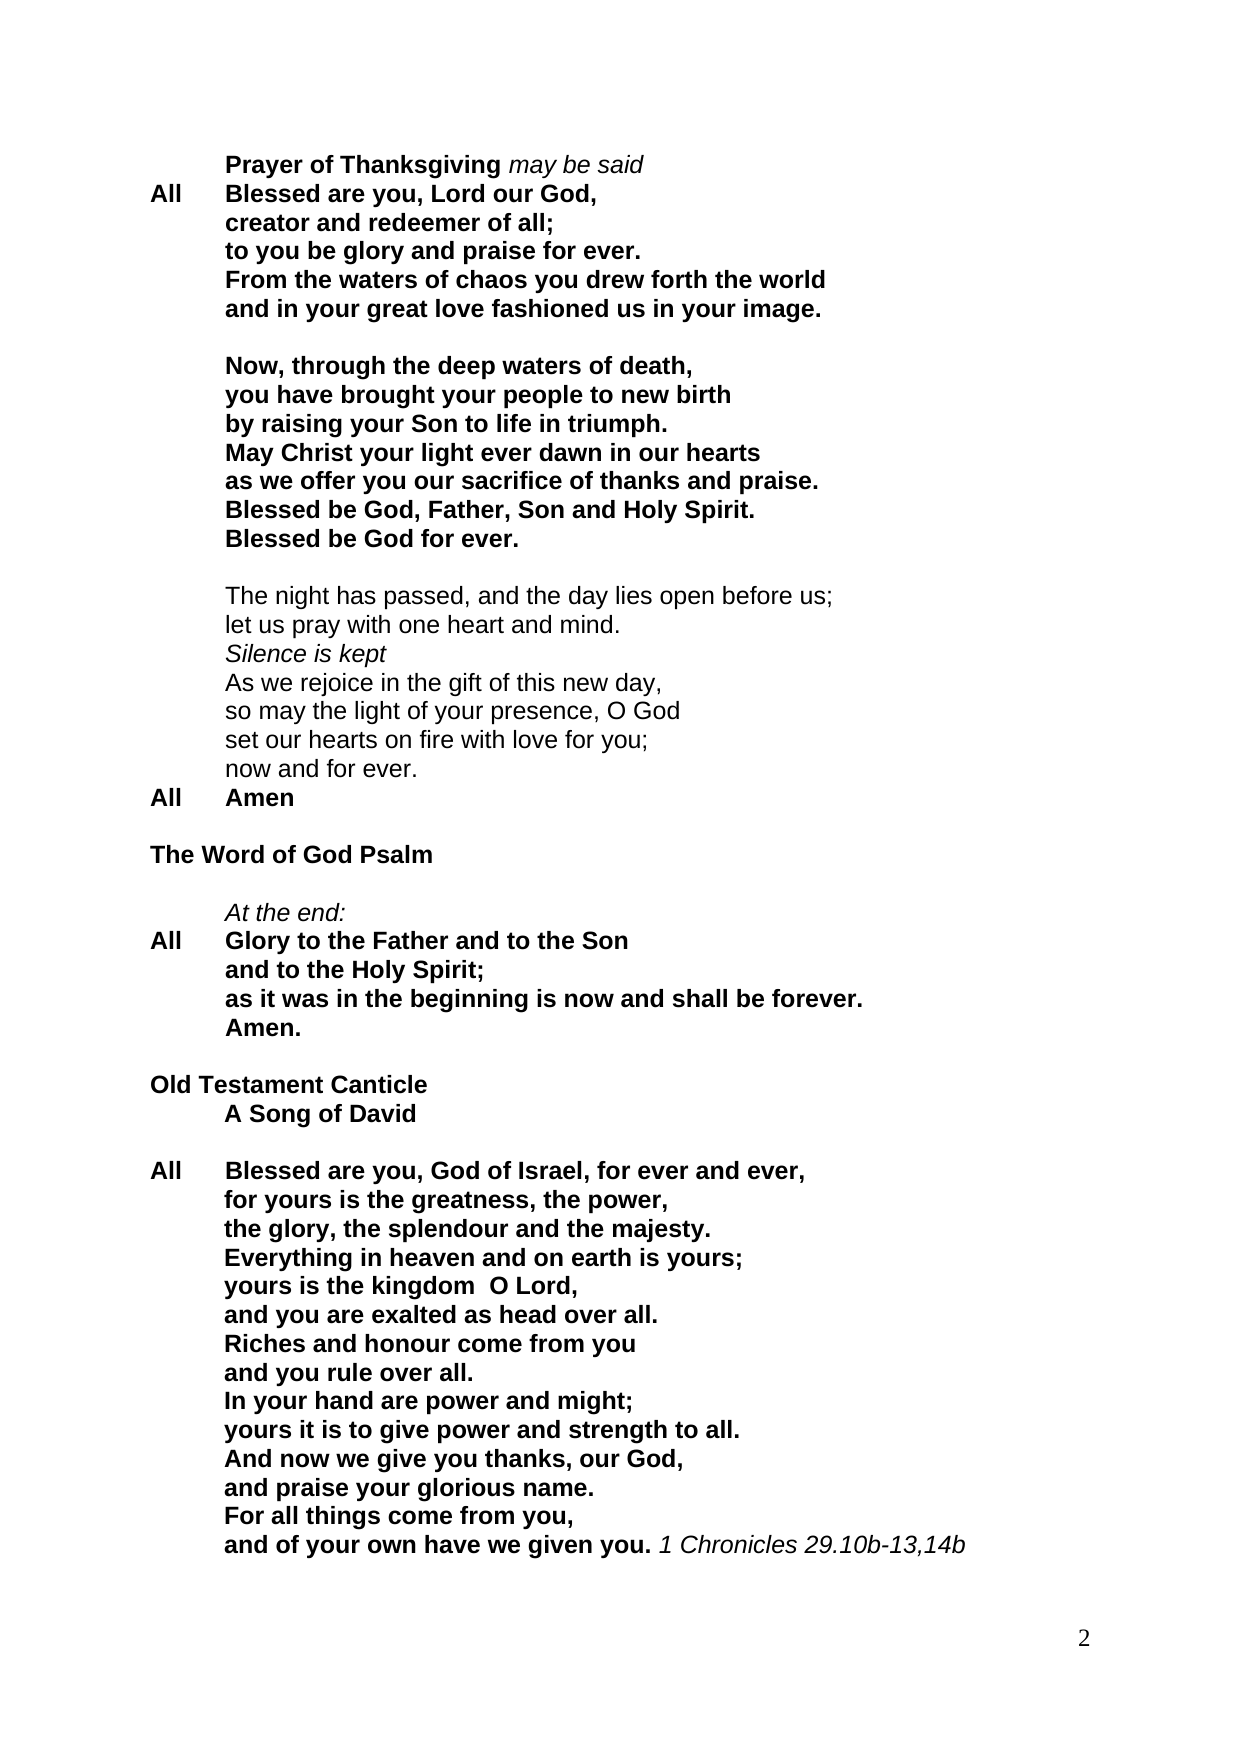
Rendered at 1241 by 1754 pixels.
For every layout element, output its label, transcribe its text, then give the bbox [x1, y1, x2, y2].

text All Amen [150, 782, 1090, 811]
text as we offer you our sacrifice of thanks and praise. [150, 466, 1090, 495]
text yours it is to give power and strength to all. [224, 1415, 1090, 1444]
text and in your great love fashioned us in your image. [150, 294, 1090, 322]
text From the waters of chaos you drew forth the world [150, 265, 1090, 294]
text The Word of God Psalm [150, 840, 1090, 869]
text yours is the kingdom O Lord, [224, 1271, 1090, 1300]
text Everything in heaven and on earth is yours; [224, 1242, 1090, 1271]
text All Blessed are you, Lord our God, [150, 179, 1090, 207]
text and of your own have we given you. 1 Chronicles 29.10b-13,14b [224, 1530, 1090, 1559]
text Blessed be God for ever. [150, 524, 1090, 552]
text And now we give you thanks, our God, [224, 1444, 1090, 1472]
text let us pray with one heart and mind. [150, 610, 1090, 639]
text Amen. [150, 1012, 1090, 1041]
text Blessed be God, Father, Son and Holy Spirit. [150, 495, 1090, 524]
text to you be glory and praise for ever. [150, 236, 1090, 265]
text Now, through the deep waters of death, [150, 351, 1090, 380]
text set our hearts on fire with love for you; [150, 725, 1090, 754]
text Riches and honour come from you [224, 1329, 1090, 1357]
text For all things come from you, [224, 1501, 1090, 1530]
text May Christ your light ever dawn in our hearts [150, 437, 1090, 466]
text Silence is kept [150, 639, 1090, 667]
text and you rule over all. [224, 1357, 1090, 1386]
text as it was in the beginning is now and shall be forever. [150, 984, 1090, 1012]
text Prayer of Thanksgiving may be said [150, 150, 1090, 179]
text so may the light of your presence, O God [150, 696, 1090, 725]
text In your hand are power and might; [224, 1386, 1090, 1415]
text for yours is the greatness, the power, [224, 1185, 1090, 1214]
text As we rejoice in the gift of this new day, [150, 667, 1090, 696]
text A Song of David [224, 1099, 1090, 1127]
text and praise your glorious name. [224, 1472, 1090, 1501]
text All Blessed are you, God of Israel, for ever and ever, [150, 1156, 1090, 1185]
text creator and redeemer of all; [150, 207, 1090, 236]
text now and for ever. [150, 754, 1090, 782]
text All Glory to the Father and to the Son [150, 926, 1090, 955]
text The night has passed, and the day lies open before us; [150, 581, 1090, 610]
text Old Testament Canticle [150, 1070, 1090, 1099]
text At the end: [150, 897, 1090, 926]
text by raising your Son to life in triumph. [150, 409, 1090, 437]
text you have brought your people to new birth [150, 380, 1090, 409]
text and to the Holy Spirit; [150, 955, 1090, 984]
text and you are exalted as head over all. [224, 1300, 1090, 1329]
text the glory, the splendour and the majesty. [224, 1214, 1090, 1242]
